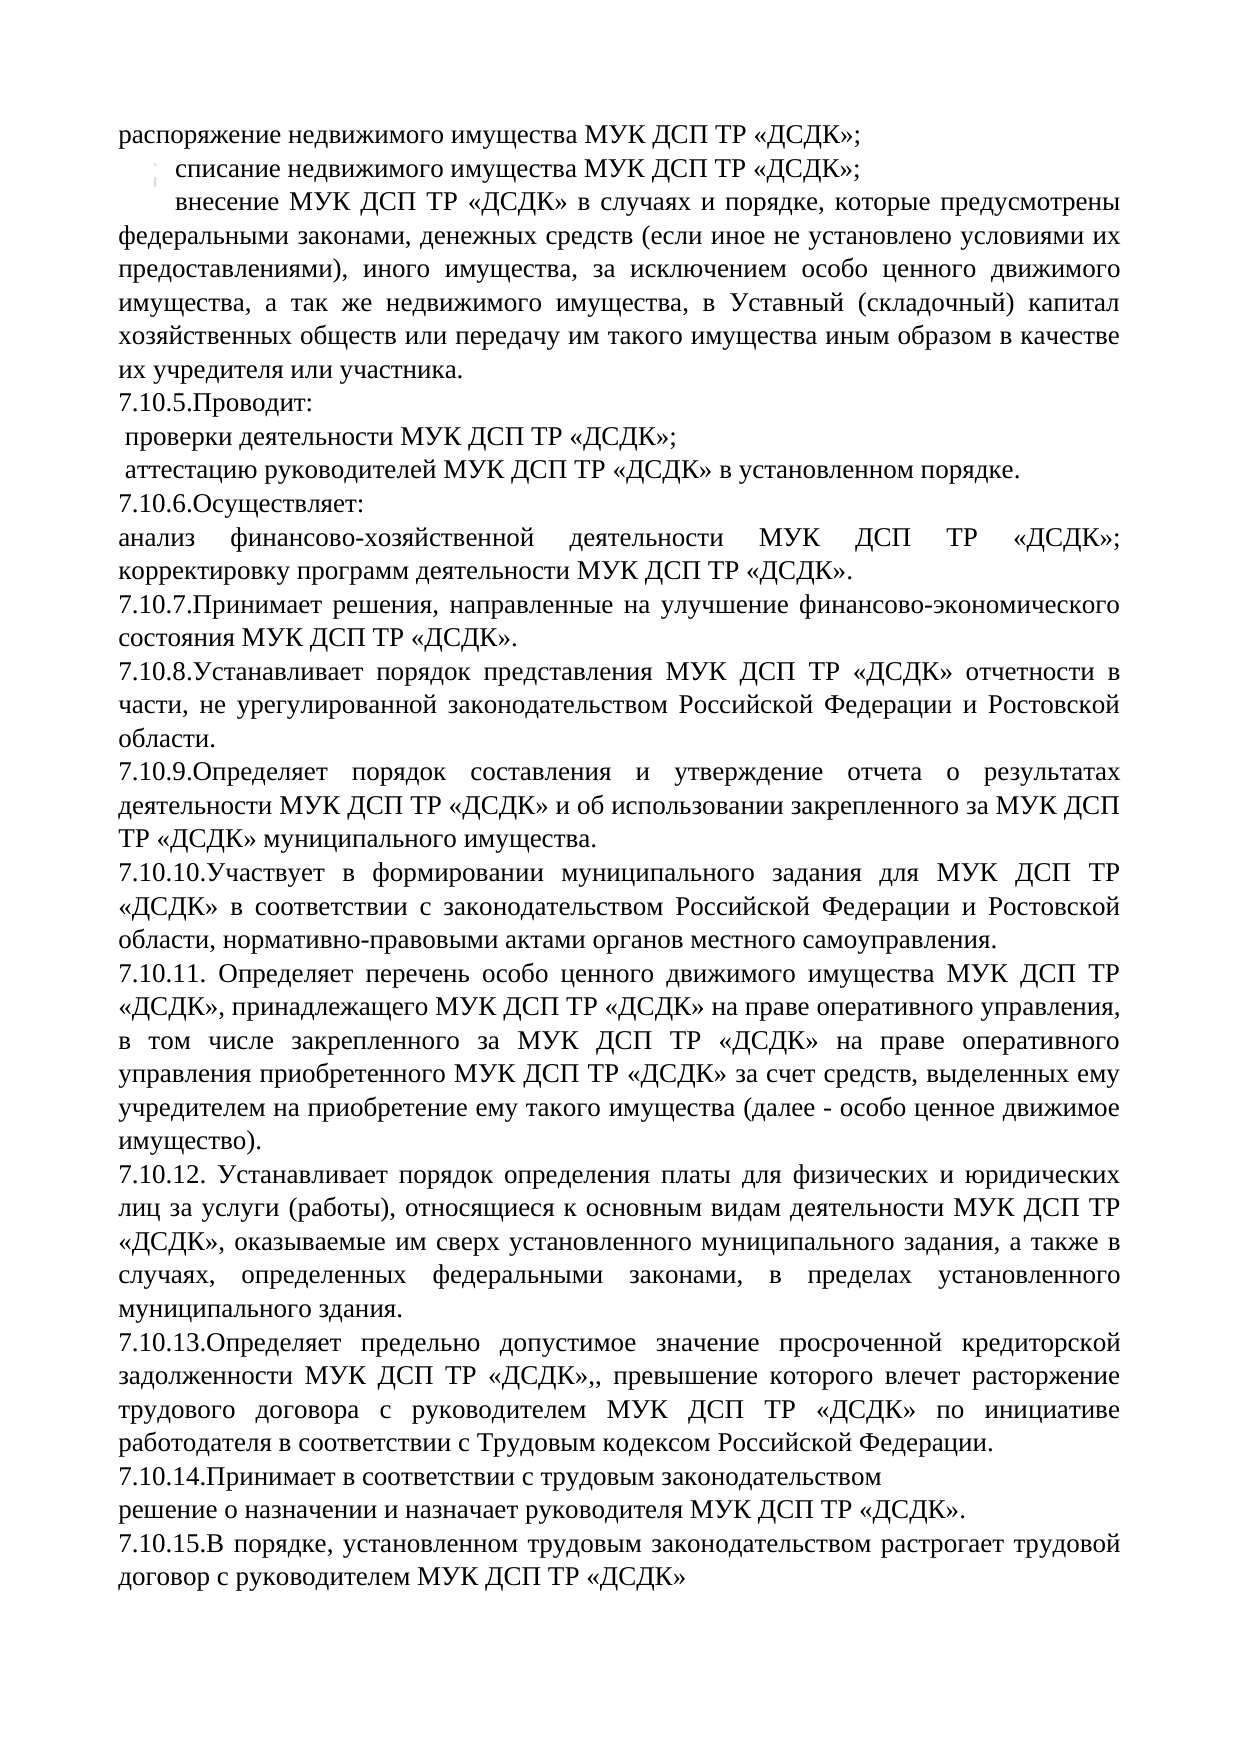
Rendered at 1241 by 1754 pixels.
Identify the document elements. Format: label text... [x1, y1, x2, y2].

text 7.10.13.Определяет предельно допустимое значение просроченной кредиторской задолженности МУК ДСП ТР «ДСДК»,, превышение которого влечет расторжение трудового договора с руководителем МУК ДСП ТР «ДСДК» по инициативе работодателя в соответствии с Трудовым кодексом Российской Федерации. [118, 1326, 1122, 1457]
text проверки деятельности МУК ДСП ТР «ДСДК»; [118, 420, 1122, 451]
text 7.10.7.Принимает решения, направленные на улучшение финансово-экономического состояния МУК ДСП ТР «ДСДК». [118, 588, 1121, 652]
text внесение МУК ДСП ТР «ДСДК» в случаях и порядке, которые предусмотрены федеральными законами, денежных средств (если иное не установлено условиями их предоставлениями), иного имущества, за исключением особо ценного движимого имущества, а так же недвижимого имущества, в Уставный (складочный) капитал хозяйственных обществ или передачу им такого имущества иным образом в качестве их учредителя или участника. [118, 185, 1122, 384]
text 7.10.12. Устанавливает порядок определения платы для физических и юридических лиц за услуги (работы), относящиеся к основным видам деятельности МУК ДСП ТР «ДСДК», оказываемые им сверх установленного муниципального задания, а также в случаях, определенных федеральными законами, в пределах установленного муниципального здания. [118, 1158, 1122, 1323]
text 7.10.14.Принимает в соответствии с трудовым законодательством [118, 1460, 1122, 1491]
text анализ финансово-хозяйственной деятельности МУК ДСП ТР «ДСДК»; корректировку программ деятельности МУК ДСП ТР «ДСДК». [118, 521, 1122, 585]
text 7.10.11. Определяет перечень особо ценного движимого имущества МУК ДСП ТР «ДСДК», принадлежащего МУК ДСП ТР «ДСДК» на праве оперативного управления, в том числе закрепленного за МУК ДСП ТР «ДСДК» на праве оперативного управления приобретенного МУК ДСП ТР «ДСДК» за счет средств, выделенных ему учредителем на приобретение ему такого имущества (далее - особо ценное движимое имущество). [118, 957, 1122, 1156]
text 7.10.10.Участвует в формировании муниципального задания для МУК ДСП ТР «ДСДК» в соответствии с законодательством Российской Федерации и Ростовской области, нормативно-правовыми актами органов местного самоуправления. [118, 856, 1122, 954]
picture [153, 177, 157, 187]
text 7.10.6.Осуществляет: [118, 487, 1122, 518]
text 7.10.15.В порядке, установленном трудовым законодательством растрогает трудовой договор с руководителем МУК ДСП ТР «ДСДК» [118, 1527, 1122, 1592]
text аттестацию руководителей МУК ДСП ТР «ДСДК» в установленном порядке. [118, 453, 1122, 485]
text решение о назначении и назначает руководителя МУК ДСП ТР «ДСДК». [118, 1493, 1122, 1524]
text 7.10.8.Устанавливает порядок представления МУК ДСП ТР «ДСДК» отчетности в части, не урегулированной законодательством Российской Федерации и Ростовской области. [118, 655, 1121, 753]
text 7.10.5.Проводит: [118, 386, 1122, 418]
text списание недвижимого имущества МУК ДСП ТР «ДСДК»; [118, 152, 1122, 183]
text 7.10.9.Определяет порядок составления и утверждение отчета о результатах деятельности МУК ДСП ТР «ДСДК» и об использовании закрепленного за МУК ДСП ТР «ДСДК» муниципального имущества. [118, 755, 1122, 854]
text распоряжение недвижимого имущества МУК ДСП ТР «ДСДК»; [118, 118, 1122, 149]
